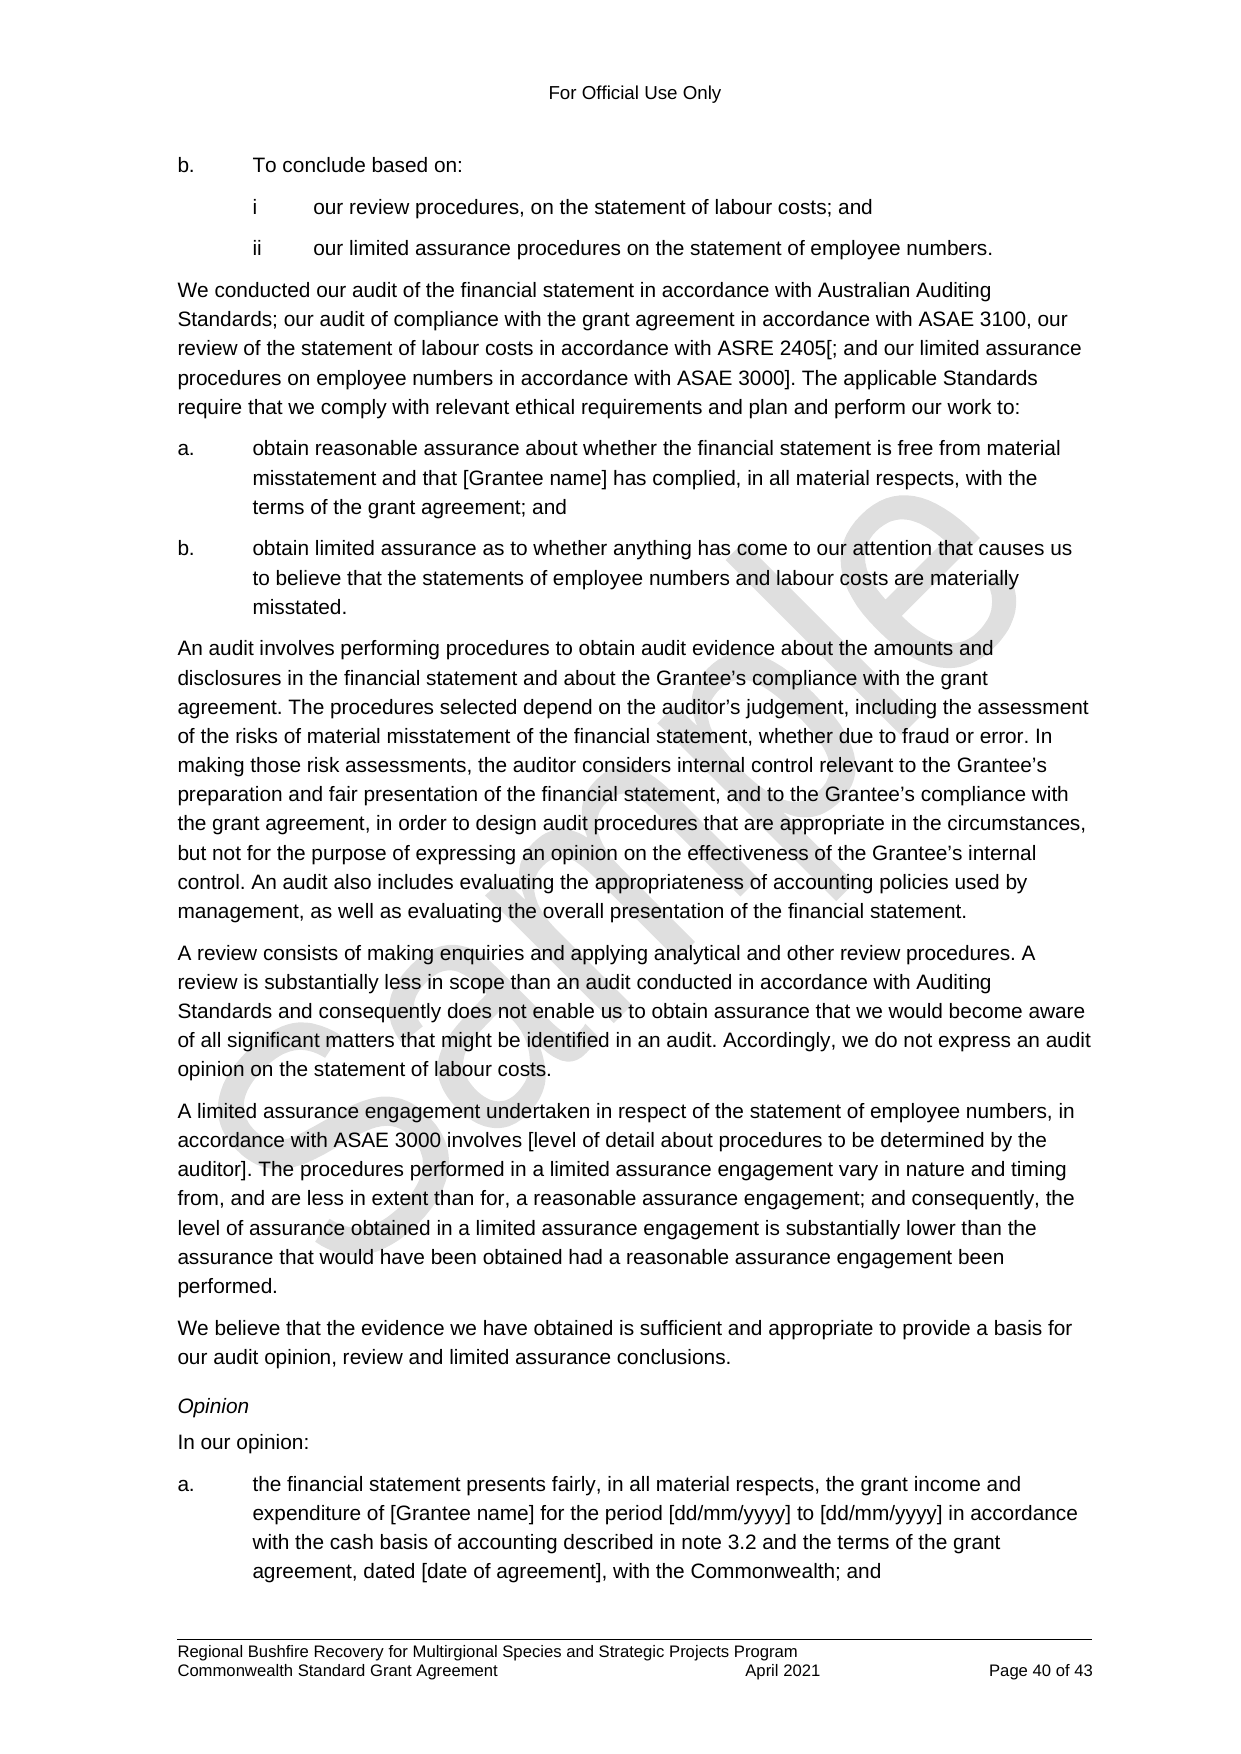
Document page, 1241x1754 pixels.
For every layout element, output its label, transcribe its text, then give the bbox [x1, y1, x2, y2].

text In our opinion: [177, 1430, 1092, 1454]
list obtain reasonable assurance about whether the financial statement is free from material misstatement and that [Grantee name] has complied, in all material respects, with the terms of the grant agreement; and [177, 431, 1092, 518]
list A review consists of making enquiries and applying analytical and other review procedures. A review is substantially less in scope than an audit conducted in accordance with Auditing Standards and consequently does not enable us to obtain assurance that we would become aware of all significant matters that might be identified in an audit. Accordingly, we do not express an audit opinion on the statement of labour costs. [177, 935, 1092, 1081]
list To conclude based on: [177, 148, 1092, 177]
list We believe that the evidence we have obtained is sufficient and appropriate to provide a basis for our audit opinion, review and limited assurance conclusions. [177, 1310, 1092, 1368]
text Opinion [177, 1393, 1092, 1417]
list An audit involves performing procedures to obtain audit evidence about the amounts and disclosures in the financial statement and about the Grantee’s compliance with the grant agreement. The procedures selected depend on the auditor’s judgement, including the assessment of the risks of material misstatement of the financial statement, whether due to fraud or error. In making those risk assessments, the auditor considers internal control relevant to the Grantee’s preparation and fair presentation of the financial statement, and to the Grantee’s compliance with the grant agreement, in order to design audit procedures that are appropriate in the circumstances, but not for the purpose of expressing an opinion on the effectiveness of the Grantee’s internal control. An audit also includes evaluating the appropriateness of accounting policies used by management, as well as evaluating the overall presentation of the financial statement. [177, 631, 1092, 923]
list our review procedures, on the statement of labour costs; and [252, 189, 1092, 218]
list the financial statement presents fairly, in all material respects, the grant income and expenditure of [Grantee name] for the period [dd/mm/yyyy] to [dd/mm/yyyy] in accordance with the cash basis of accounting described in note 3.2 and the terms of the grant agreement, dated [date of agreement], with the Commonwealth; and [177, 1466, 1092, 1583]
list our limited assurance procedures on the statement of employee numbers. [252, 231, 1092, 260]
list We conducted our audit of the financial statement in accordance with Australian Auditing Standards; our audit of compliance with the grant agreement in accordance with ASAE 3100, our review of the statement of labour costs in accordance with ASRE 2405[; and our limited assurance procedures on employee numbers in accordance with ASAE 3000]. The applicable Standards require that we comply with relevant ethical requirements and plan and perform our work to: [177, 273, 1092, 418]
list obtain limited assurance as to whether anything has come to our attention that causes us to believe that the statements of employee numbers and labour costs are materially misstated. [177, 531, 1092, 618]
list A limited assurance engagement undertaken in respect of the statement of employee numbers, in accordance with ASAE 3000 involves [level of detail about procedures to be determined by the auditor]. The procedures performed in a limited assurance engagement vary in nature and timing from, and are less in extent than for, a reasonable assurance engagement; and consequently, the level of assurance obtained in a limited assurance engagement is substantially lower than the assurance that would have been obtained had a reasonable assurance engagement been performed. [177, 1093, 1092, 1298]
